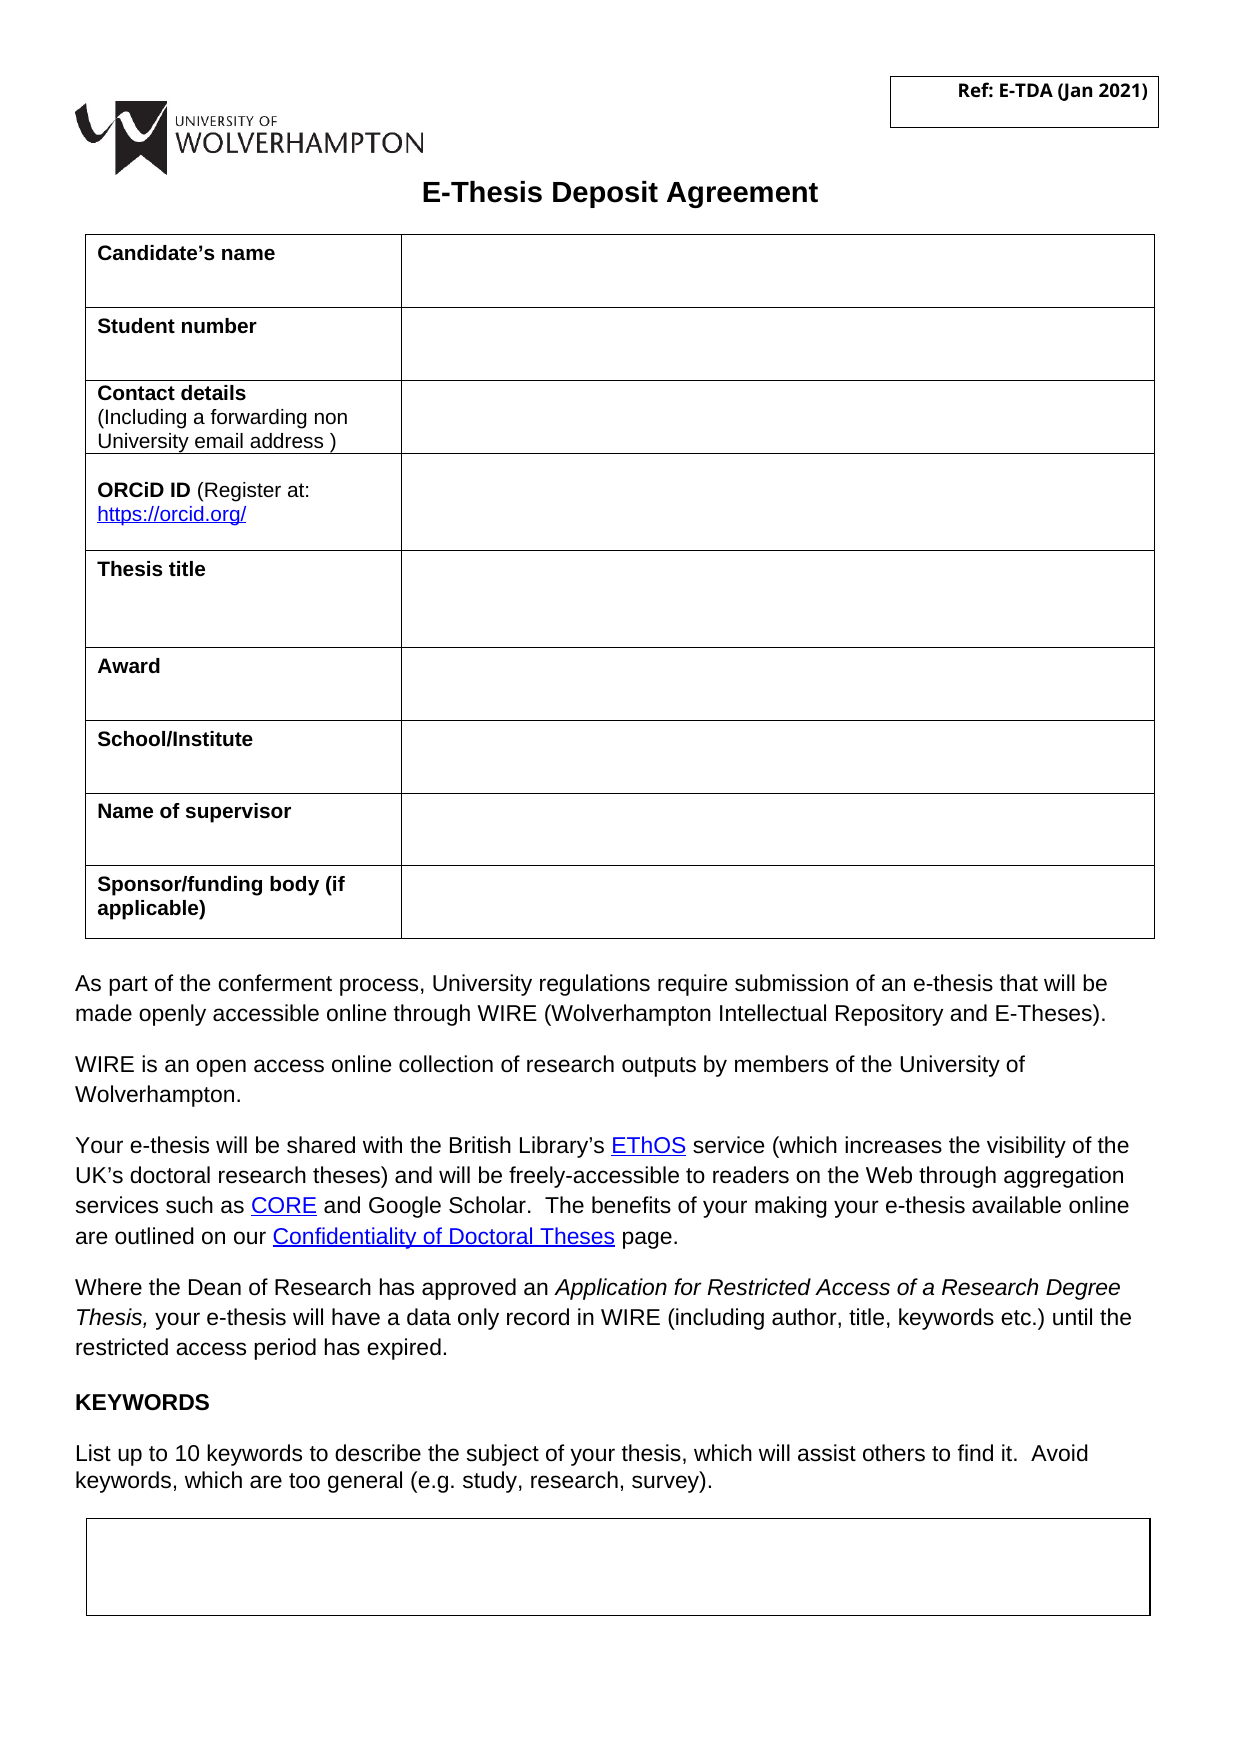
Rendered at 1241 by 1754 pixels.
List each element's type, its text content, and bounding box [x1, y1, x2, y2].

table_cell [402, 551, 1154, 647]
table_cell [402, 648, 1154, 719]
table_header Candidate’s name [86, 235, 401, 307]
table_cell Student number [86, 308, 401, 380]
table_cell Thesis title [86, 551, 401, 647]
picture [75, 101, 423, 175]
table_cell Contact details (Including a forwarding non University email address ) [86, 381, 401, 453]
text E-Thesis Deposit Agreement [75, 175, 1165, 208]
text Your e-thesis will be shared with the British Library’s EThOS service (which increases the visibility of the UK’s doctoral research theses) and will be freely-accessible to readers on the Web through aggregation services such as CORE and Google Scholar. The benefits of your making your e-thesis available online are outlined on our Confidentiality of Doctoral Theses page. [75, 1132, 1165, 1249]
text List up to 10 keywords to describe the subject of your thesis, which will assist others to find it. Avoid keywords, which are too general (e.g. study, research, survey). [75, 1440, 1165, 1493]
table_cell ORCiD ID (Register at: https://orcid.org/ [86, 454, 401, 550]
text As part of the conferment process, University regulations require submission of an e-thesis that will be made openly accessible online through WIRE (Wolverhampton Intellectual Repository and E-Theses). [75, 969, 1165, 1026]
table_cell [402, 866, 1154, 938]
table_cell [402, 308, 1154, 380]
table_cell Name of supervisor [86, 794, 401, 865]
text KEYWORDS [75, 1389, 1165, 1416]
table_cell [402, 454, 1154, 550]
table_cell [402, 381, 1154, 453]
table_header [402, 235, 1154, 307]
table_cell Sponsor/funding body (if applicable) [86, 866, 401, 938]
table_cell [402, 721, 1154, 792]
table_header [87, 1519, 1149, 1615]
text WIRE is an open access online collection of research outputs by members of the University of Wolverhampton. [75, 1051, 1165, 1107]
text Where the Dean of Research has approved an Application for Restricted Access of a Research Degree Thesis, your e-thesis will have a data only record in WIRE (including author, title, keywords etc.) until the restricted access period has expired. [75, 1274, 1165, 1360]
table_cell [402, 794, 1154, 865]
table_cell School/Institute [86, 721, 401, 792]
table_cell Award [86, 648, 401, 719]
